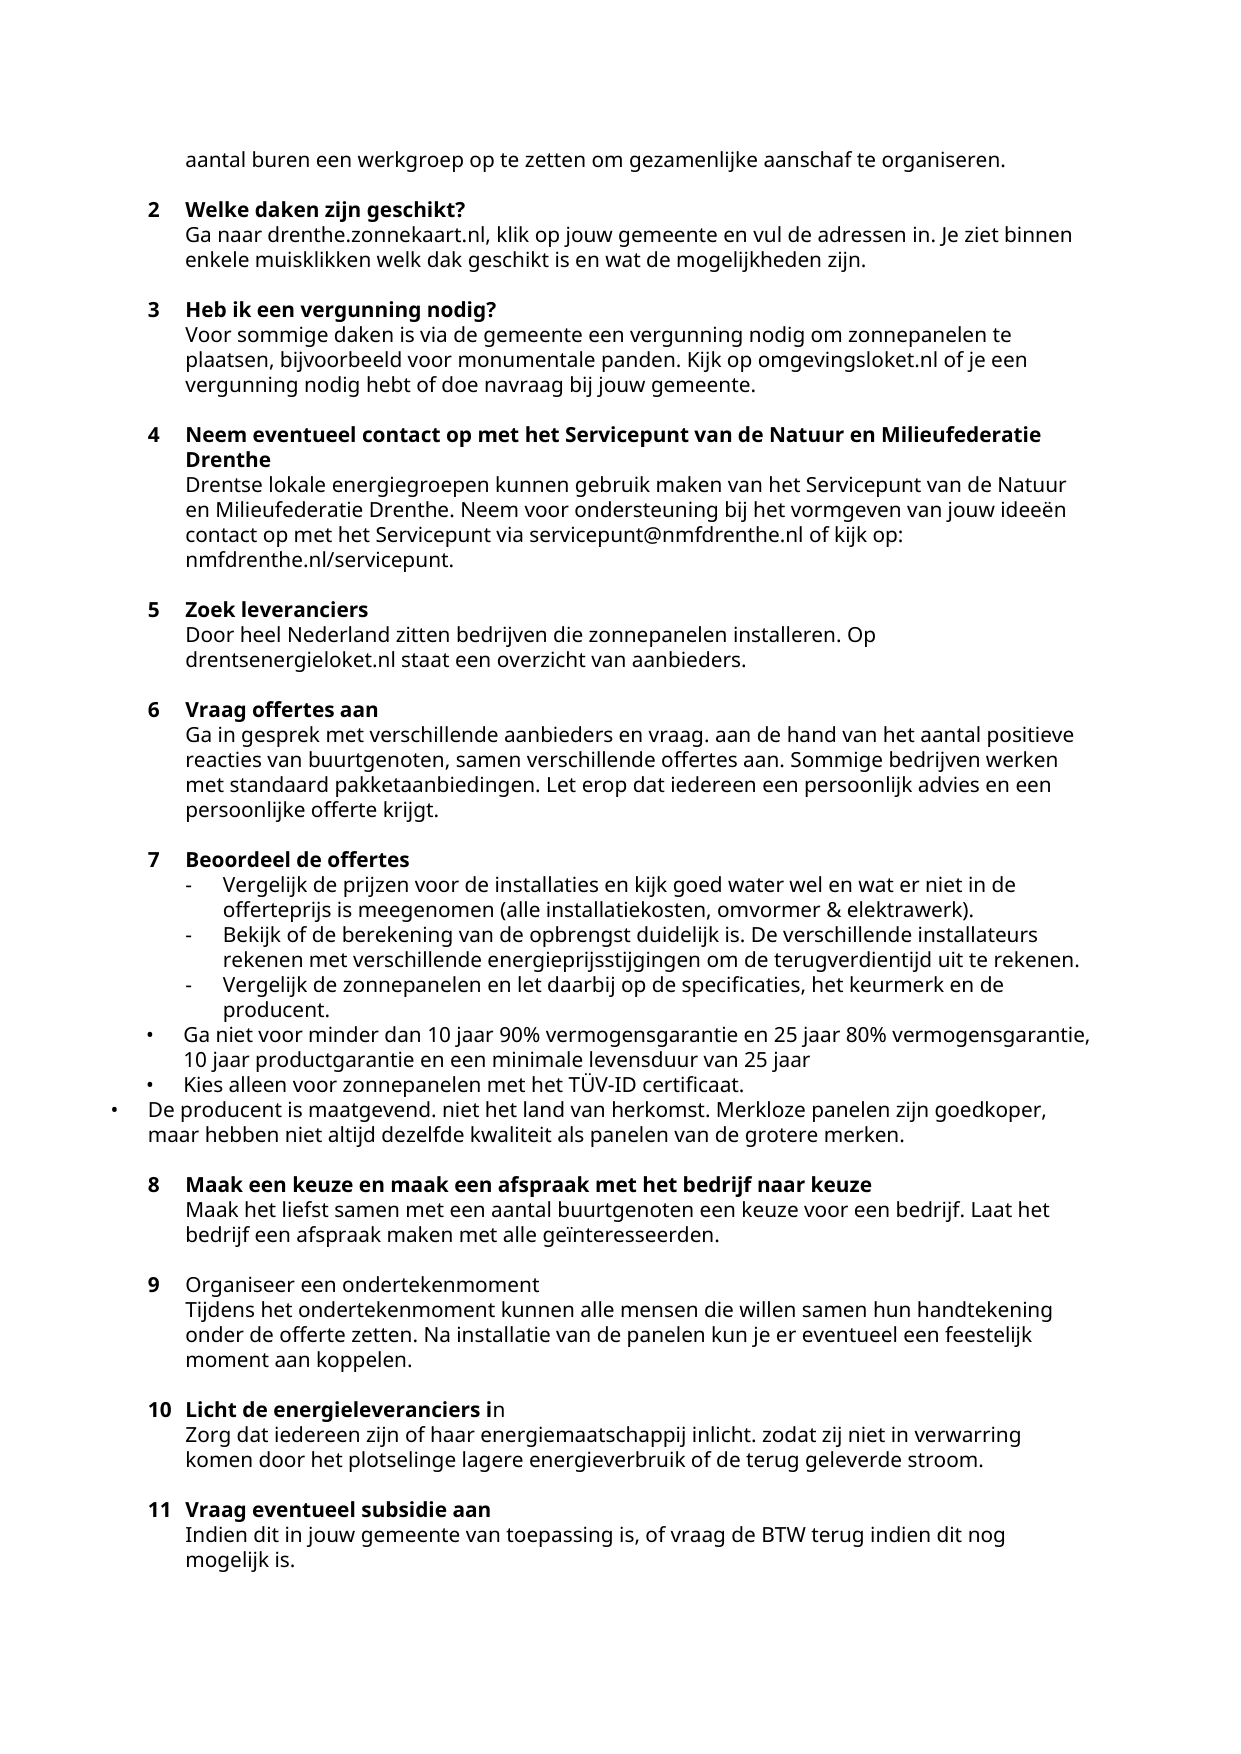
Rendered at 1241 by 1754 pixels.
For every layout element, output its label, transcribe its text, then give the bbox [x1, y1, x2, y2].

text • De producent is maatgevend. niet het land van herkomst. Merkloze panelen zijn goedkoper, maar hebben niet altijd dezelfde kwaliteit als panelen van de grotere merken. [110, 1098, 1093, 1173]
list Vergelijk de prijzen voor de installaties en kijk goed water wel en wat er niet in de offerteprijs is meegenomen (alle installatiekosten, omvormer & elektrawerk). [185, 873, 1093, 923]
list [148, 148, 1093, 198]
list Heb ik een vergunning nodig? Voor sommige daken is via de gemeente een vergunning nodig om zonnepanelen te plaatsen, bijvoorbeeld voor monumentale panden. Kijk op omgevingsloket.nl of je een vergunning nodig hebt of doe navraag bij jouw gemeente. [148, 298, 1093, 423]
text • Kies alleen voor zonnepanelen met het TÜV-ID certificaat. [146, 1073, 1093, 1098]
list Zoek leveranciers Door heel Nederland zitten bedrijven die zonnepanelen installeren. Op drentsenergieloket.nl staat een overzicht van aanbieders. [148, 598, 1093, 698]
list Licht de energieleveranciers in Zorg dat iedereen zijn of haar energiemaatschappij inlicht. zodat zij niet in verwarring komen door het plotselinge lagere energieverbruik of de terug geleverde stroom. [148, 1398, 1093, 1498]
text Ga naar drenthe.zonnekaart.nl, klik op jouw gemeente en vul de adressen in. Je ziet binnen enkele muisklikken welk dak geschikt is en wat de mogelijkheden zijn. [185, 223, 1093, 298]
list Vergelijk de zonnepanelen en let daarbij op de specificaties, het keurmerk en de producent. [185, 973, 1093, 1023]
list Neem eventueel contact op met het Servicepunt van de Natuur en Milieufederatie Drenthe Drentse lokale energiegroepen kunnen gebruik maken van het Servicepunt van de Natuur en Milieufederatie Drenthe. Neem voor ondersteuning bij het vormgeven van jouw ideeën contact op met het Servicepunt via servicepunt@nmfdrenthe.nl of kijk op: nmfdrenthe.nl/servicepunt. [148, 423, 1093, 598]
text • Ga niet voor minder dan 10 jaar 90% vermogensgarantie en 25 jaar 80% vermogensgarantie, 10 jaar productgarantie en een minimale levensduur van 25 jaar [146, 1023, 1093, 1073]
list Vraag eventueel subsidie aan [148, 1498, 1093, 1523]
list Organiseer een ondertekenmoment Tijdens het ondertekenmoment kunnen alle mensen die willen samen hun handtekening onder de offerte zetten. Na installatie van de panelen kun je er eventueel een feestelijk moment aan koppelen. [148, 1273, 1093, 1398]
list Welke daken zijn geschikt? [148, 198, 1093, 223]
list Vraag offertes aan Ga in gesprek met verschillende aanbieders en vraag. aan de hand van het aantal positieve reacties van buurtgenoten, samen verschillende offertes aan. Sommige bedrijven werken met standaard pakketaanbiedingen. Let erop dat iedereen een persoonlijk advies en een persoonlijke offerte krijgt. [148, 698, 1093, 848]
list Maak een keuze en maak een afspraak met het bedrijf naar keuze Maak het liefst samen met een aantal buurtgenoten een keuze voor een bedrijf. Laat het bedrijf een afspraak maken met alle geïnteresseerden. [148, 1173, 1093, 1273]
list Beoordeel de offertes [148, 848, 1093, 873]
list Bekijk of de berekening van de opbrengst duidelijk is. De verschillende installateurs rekenen met verschillende energieprijsstijgingen om de terugverdientijd uit te rekenen. [185, 923, 1093, 973]
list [185, 1523, 1093, 1573]
